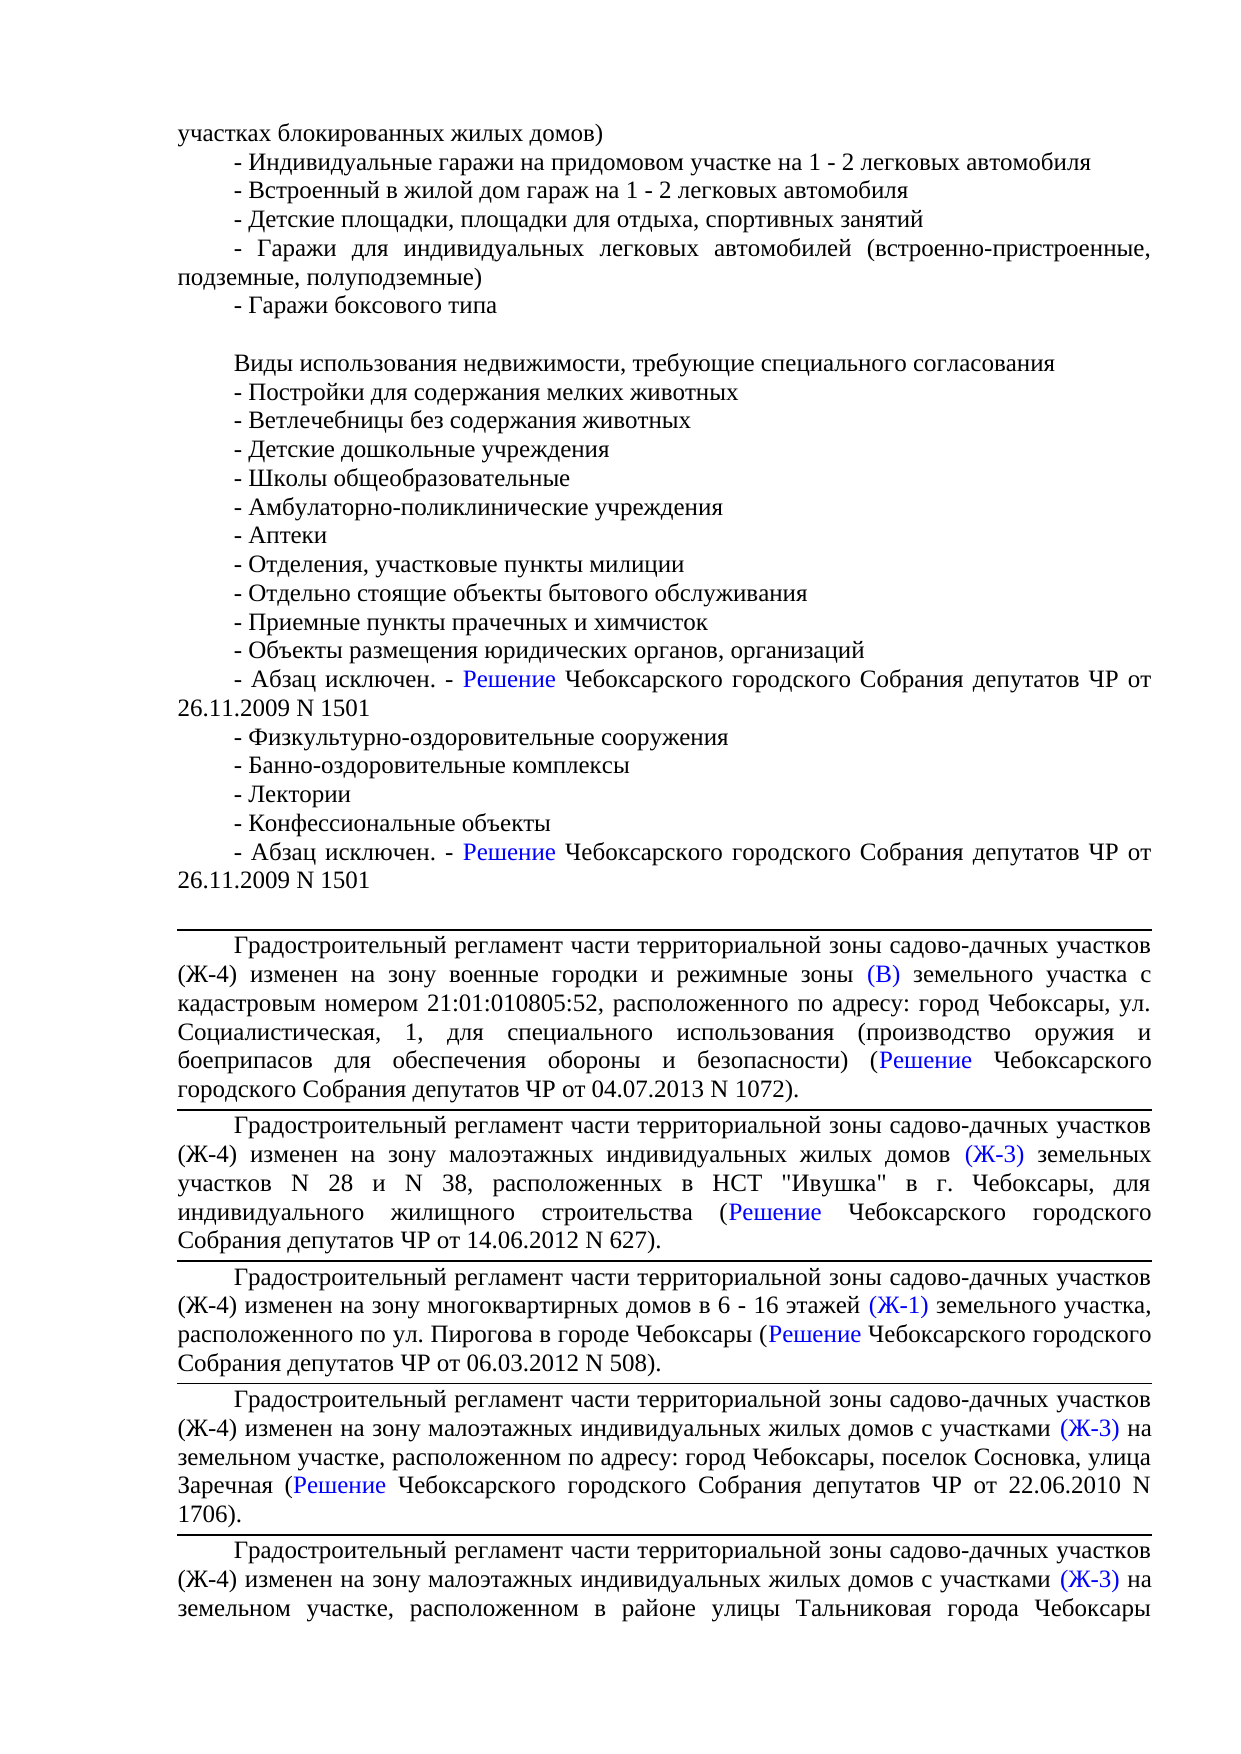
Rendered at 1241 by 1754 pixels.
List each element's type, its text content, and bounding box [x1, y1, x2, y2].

text - Ветлечебницы без содержания животных [177, 406, 1152, 434]
text - Индивидуальные гаражи на придомовом участке на 1 - 2 легковых автомобиля [177, 147, 1152, 176]
text - Гаражи для индивидуальных легковых автомобилей (встроенно-пристроенные, подземные, полуподземные) [177, 233, 1152, 291]
text - Приемные пункты прачечных и химчисток [177, 607, 1152, 636]
text - Объекты размещения юридических органов, организаций [177, 636, 1152, 664]
text Градостроительный регламент части территориальной зоны садово-дачных участков (Ж-4) изменен на зону малоэтажных индивидуальных жилых домов с участками (Ж-3) на земельном участке, расположенном по адресу: город Чебоксары, поселок Сосновка, улица Заречная (Решение Чебоксарского городского Собрания депутатов ЧР от 22.06.2010 N 1706). [177, 1384, 1152, 1528]
text - Встроенный в жилой дом гараж на 1 - 2 легковых автомобиля [177, 176, 1152, 204]
text - Абзац исключен. - Решение Чебоксарского городского Собрания депутатов ЧР от 26.11.2009 N 1501 [177, 664, 1152, 722]
text Градостроительный регламент части территориальной зоны садово-дачных участков (Ж-4) изменен на зону военные городки и режимные зоны (В) земельного участка с кадастровым номером 21:01:010805:52, расположенного по адресу: город Чебоксары, ул. Социалистическая, 1, для специального использования (производство оружия и боеприпасов для обеспечения обороны и безопасности) (Решение Чебоксарского городского Собрания депутатов ЧР от 04.07.2013 N 1072). [177, 931, 1152, 1103]
text Виды использования недвижимости, требующие специального согласования [177, 348, 1152, 377]
text - Физкультурно-оздоровительные сооружения [177, 722, 1152, 751]
text - Школы общеобразовательные [177, 463, 1152, 492]
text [177, 1536, 1152, 1622]
text - Гаражи боксового типа [177, 291, 1152, 319]
text - Постройки для содержания мелких животных [177, 377, 1152, 406]
text - Банно-оздоровительные комплексы [177, 751, 1152, 779]
text - Абзац исключен. - Решение Чебоксарского городского Собрания депутатов ЧР от 26.11.2009 N 1501 [177, 837, 1152, 894]
text Градостроительный регламент части территориальной зоны садово-дачных участков (Ж-4) изменен на зону малоэтажных индивидуальных жилых домов (Ж-3) земельных участков N 28 и N 38, расположенных в НСТ "Ивушка" в г. Чебоксары, для индивидуального жилищного строительства (Решение Чебоксарского городского Собрания депутатов ЧР от 14.06.2012 N 627). [177, 1111, 1152, 1254]
text - Детские площадки, площадки для отдыха, спортивных занятий [177, 204, 1152, 233]
text - Лектории [177, 779, 1152, 808]
text - Амбулаторно-поликлинические учреждения [177, 492, 1152, 521]
text - Отделения, участковые пункты милиции [177, 549, 1152, 578]
text - Отдельно стоящие объекты бытового обслуживания [177, 578, 1152, 607]
text - Конфессиональные объекты [177, 808, 1152, 837]
text - Детские дошкольные учреждения [177, 434, 1152, 463]
text - Аптеки [177, 521, 1152, 549]
text Градостроительный регламент части территориальной зоны садово-дачных участков (Ж-4) изменен на зону многоквартирных домов в 6 - 16 этажей (Ж-1) земельного участка, расположенного по ул. Пирогова в городе Чебоксары (Решение Чебоксарского городского Собрания депутатов ЧР от 06.03.2012 N 508). [177, 1262, 1152, 1377]
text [177, 118, 1152, 147]
